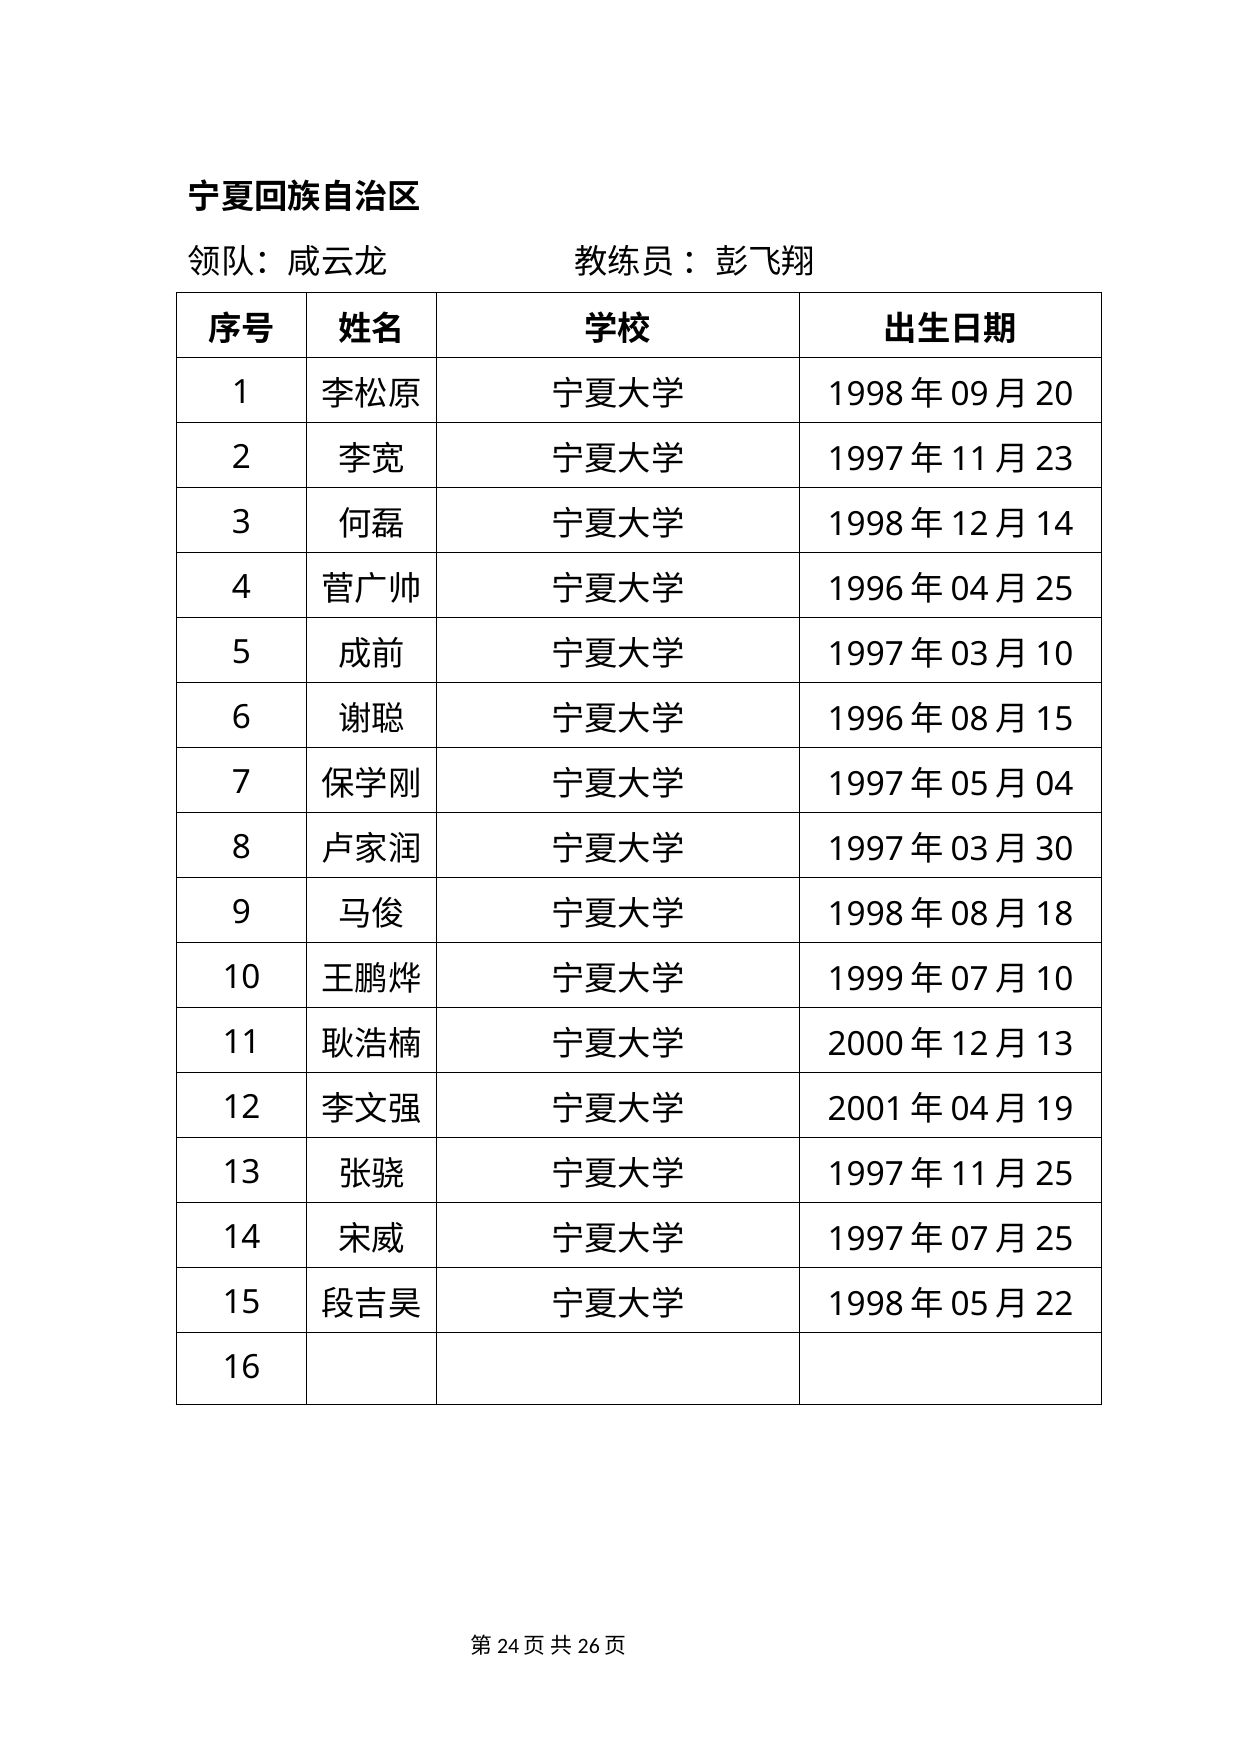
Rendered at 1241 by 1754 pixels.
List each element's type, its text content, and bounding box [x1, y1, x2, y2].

table_cell 15 [177, 1268, 306, 1332]
table_cell 李宽 [307, 423, 436, 487]
table_cell [800, 1333, 1101, 1403]
table_cell 成前 [307, 618, 436, 682]
table_cell 宁夏大学 [437, 488, 799, 552]
table_cell 1997年05月04日 [800, 748, 1101, 812]
table_cell 1997年11月23日 [800, 423, 1101, 487]
table_cell 1998年08月18日 [800, 878, 1101, 942]
table_cell 李文强 [307, 1073, 436, 1137]
table_cell 宁夏大学 [437, 813, 799, 877]
table_cell 5 [177, 618, 306, 682]
table_cell 宁夏大学 [437, 683, 799, 747]
table_cell 1996年08月15日 [800, 683, 1101, 747]
table_cell 宁夏大学 [437, 1073, 799, 1137]
table_cell 2001年04月19日 [800, 1073, 1101, 1137]
table_cell 卢家润 [307, 813, 436, 877]
table_cell 何磊 [307, 488, 436, 552]
table_cell 耿浩楠 [307, 1008, 436, 1072]
text 领队：咸云龙 教练员 ：彭飞翔 [187, 227, 1053, 292]
table_cell 7 [177, 748, 306, 812]
table_cell 张骁 [307, 1138, 436, 1202]
table_cell 王鹏烨 [307, 943, 436, 1007]
table_cell [437, 1333, 799, 1403]
table_cell 14 [177, 1203, 306, 1267]
table_cell 6 [177, 683, 306, 747]
table_cell 宁夏大学 [437, 943, 799, 1007]
table_cell 2000年12月13日 [800, 1008, 1101, 1072]
table_cell 1997年03月10日 [800, 618, 1101, 682]
table_cell 宁夏大学 [437, 1268, 799, 1332]
table_cell 11 [177, 1008, 306, 1072]
table_cell 宁夏大学 [437, 358, 799, 422]
table_cell 谢聪 [307, 683, 436, 747]
table_cell 宁夏大学 [437, 748, 799, 812]
table_cell 宁夏大学 [437, 1008, 799, 1072]
table_cell 宁夏大学 [437, 553, 799, 617]
table_cell 16 [177, 1333, 306, 1403]
table_cell 1997年03月30日 [800, 813, 1101, 877]
table_cell 1998年05月22日 [800, 1268, 1101, 1332]
table_cell 1996年04月25日 [800, 553, 1101, 617]
table_cell 马俊 [307, 878, 436, 942]
table_cell 2 [177, 423, 306, 487]
table_cell 12 [177, 1073, 306, 1137]
text 宁夏回族自治区 [187, 162, 1053, 227]
table_cell 8 [177, 813, 306, 877]
table_cell 保学刚 [307, 748, 436, 812]
table_cell 宁夏大学 [437, 1203, 799, 1267]
table_cell 宁夏大学 [437, 423, 799, 487]
table_cell 3 [177, 488, 306, 552]
table_header 学校 [437, 293, 799, 357]
table_cell 1998年12月14日 [800, 488, 1101, 552]
table_cell 4 [177, 553, 306, 617]
table_cell 宋威 [307, 1203, 436, 1267]
table_cell 10 [177, 943, 306, 1007]
table_cell 宁夏大学 [437, 878, 799, 942]
table_cell 9 [177, 878, 306, 942]
table_header 姓名 [307, 293, 436, 357]
table_cell 宁夏大学 [437, 618, 799, 682]
table_cell 段吉昊 [307, 1268, 436, 1332]
table_cell 1998年09月20日 [800, 358, 1101, 422]
table_cell 1997年11月25日 [800, 1138, 1101, 1202]
table_header 序号 [177, 293, 306, 357]
table_header 出生日期 [800, 293, 1101, 357]
table_cell 菅广帅 [307, 553, 436, 617]
table_cell 李松原 [307, 358, 436, 422]
table_cell 1999年07月10日 [800, 943, 1101, 1007]
table_cell 宁夏大学 [437, 1138, 799, 1202]
table_cell 1997年07月25日 [800, 1203, 1101, 1267]
table_cell [307, 1333, 436, 1403]
table_cell 13 [177, 1138, 306, 1202]
table_cell 1 [177, 358, 306, 422]
